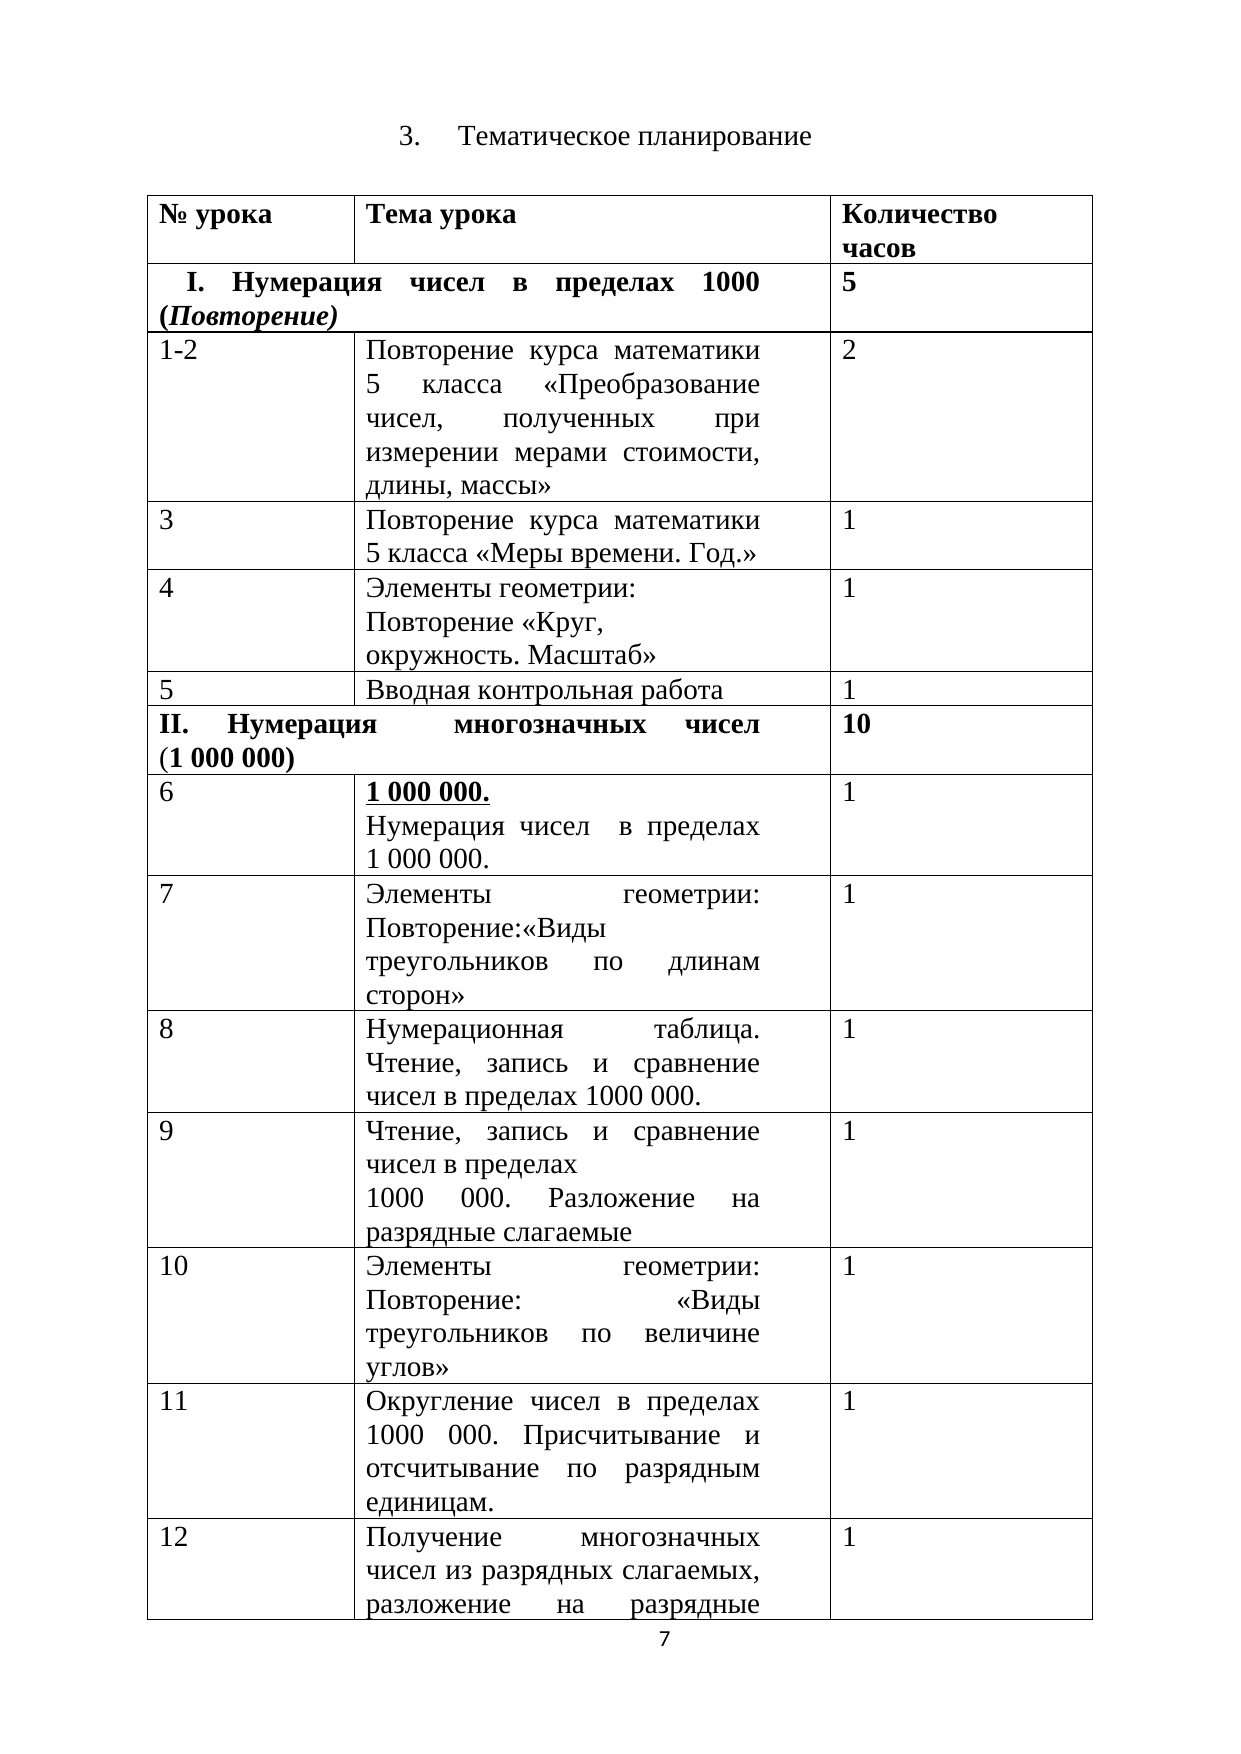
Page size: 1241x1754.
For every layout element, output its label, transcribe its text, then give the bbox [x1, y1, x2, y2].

table_cell Повторение курса математики 5 класса «Преобразование чисел, полученных при измерении мерами стоимости, длины, массы» [355, 333, 830, 501]
table_cell Округление чисел в пределах 1000 000. Присчитывание и отсчитывание по разрядным единицам. [355, 1384, 830, 1518]
table_cell 1 [831, 570, 1092, 671]
list Тематическое планирование [118, 118, 1093, 152]
table_header Тема урока [355, 196, 830, 263]
table_header Количество часов [831, 196, 1092, 263]
table_cell 1 [831, 1248, 1092, 1382]
table_cell Нумерационная таблица. Чтение, запись и сравнение чисел в пределах 1000 000. [355, 1011, 830, 1112]
table_cell 1 [831, 1384, 1092, 1518]
table_cell 1 [831, 1113, 1092, 1247]
table_cell 1 000 000. Нумерация чисел в пределах 1 000 000. [355, 775, 830, 875]
table_cell 4 [148, 570, 354, 671]
table_cell 1-2 [148, 333, 354, 501]
table_cell 10 [831, 706, 1092, 773]
table_cell 1 [831, 1519, 1092, 1619]
table_cell 1 [831, 1011, 1092, 1112]
table_cell 3 [148, 502, 354, 569]
table_cell Вводная контрольная работа [355, 672, 830, 705]
table_cell Элементы геометрии: Повторение:«Виды треугольников по длинам сторон» [355, 876, 830, 1010]
table_cell 12 [148, 1519, 354, 1619]
table_cell Повторение курса математики 5 класса «Меры времени. Год.» [355, 502, 830, 569]
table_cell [355, 1519, 830, 1619]
table_cell 2 [831, 333, 1092, 501]
table_cell 9 [148, 1113, 354, 1247]
table_cell Элементы геометрии: Повторение: «Виды треугольников по величине углов» [355, 1248, 830, 1382]
table_cell II. Нумерация многозначных чисел (1 000 000) [148, 706, 830, 773]
table_cell 7 [148, 876, 354, 1010]
table_cell 6 [148, 775, 354, 875]
table_cell 1 [831, 775, 1092, 875]
table_cell 10 [148, 1248, 354, 1382]
table_cell 1 [831, 502, 1092, 569]
table_cell Элементы геометрии: Повторение «Круг, окружность. Масштаб» [355, 570, 830, 671]
table_cell Чтение, запись и сравнение чисел в пределах 1000 000. Разложение на разрядные слагаемые [355, 1113, 830, 1247]
table_cell 5 [831, 264, 1092, 331]
table_cell 8 [148, 1011, 354, 1112]
table_header № урока [148, 196, 354, 263]
table_cell 11 [148, 1384, 354, 1518]
table_cell 1 [831, 876, 1092, 1010]
table_cell I. Нумерация чисел в пределах 1000 (Повторение) [148, 264, 830, 331]
table_cell 1 [831, 672, 1092, 705]
table_cell 5 [148, 672, 354, 705]
